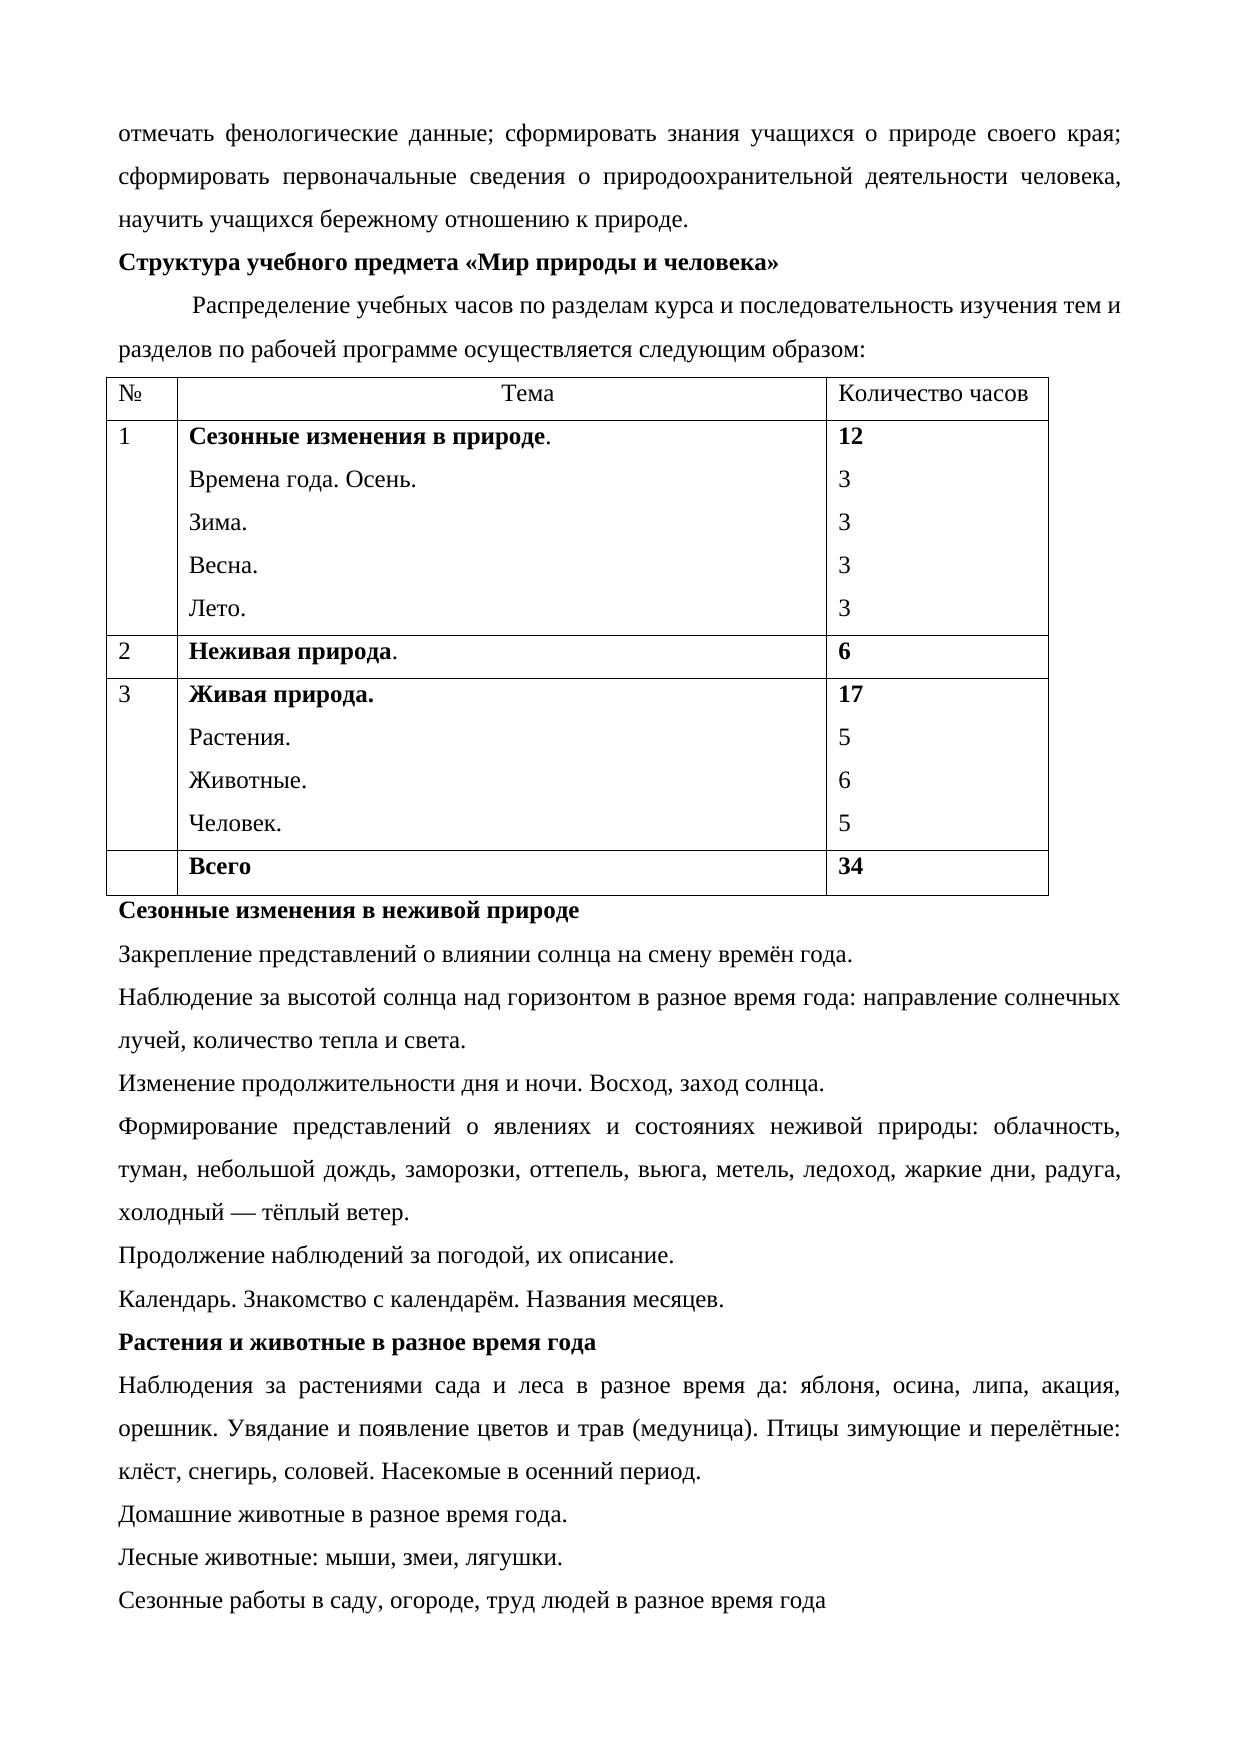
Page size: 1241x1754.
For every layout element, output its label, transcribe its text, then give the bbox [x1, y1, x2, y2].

table_header Тема [178, 378, 826, 420]
text Изменение продолжительности дня и ночи. Восход, заход солнца. [118, 1068, 1122, 1097]
text Сезонные работы в саду, огороде, труд людей в разное время года [118, 1586, 1122, 1614]
text Наблюдения за растениями сада и леса в разное время да: яблоня, осина, липа, акация, орешник. Увядание и появление цветов и трав (медуница). Птицы зимующие и перелётные: клёст, снегирь, соловей. Насекомые в осенний период. [118, 1370, 1122, 1485]
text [118, 118, 1122, 233]
text Наблюдение за высотой солнца над горизонтом в разное время года: направление солнечных лучей, количество тепла и света. [118, 982, 1122, 1054]
text Продолжение наблюдений за погодой, их описание. [118, 1241, 1122, 1269]
table_cell 17 5 6 5 [827, 679, 1048, 850]
table_cell Неживая природа. [178, 636, 826, 678]
table_cell 2 [107, 636, 177, 678]
text Закрепление представлений о влиянии солнца на смену времён года. [118, 939, 1122, 967]
table_cell 1 [107, 421, 177, 635]
table_cell 6 [827, 636, 1048, 678]
text Распределение учебных часов по разделам курса и последовательность изучения тем и разделов по рабочей программе осуществляется следующим образом: [118, 291, 1122, 362]
text Структура учебного предмета «Мир природы и человека» [118, 247, 1122, 276]
text Лесные животные: мыши, змеи, лягушки. [118, 1542, 1122, 1571]
table_header № [107, 378, 177, 420]
table_cell 34 [827, 851, 1048, 894]
text Растения и животные в разное время года [118, 1327, 1122, 1356]
table_header Количество часов [827, 378, 1048, 420]
table_cell 12 3 3 3 3 [827, 421, 1048, 635]
text Сезонные изменения в неживой природе [118, 896, 1122, 924]
table_cell Всего [178, 851, 826, 894]
text Календарь. Знакомство с календарём. Названия месяцев. [118, 1284, 1122, 1312]
text Домашние животные в разное время года. [118, 1499, 1122, 1528]
table_cell Живая природа. Растения. Животные. Человек. [178, 679, 826, 850]
table_cell [107, 851, 177, 894]
table_cell Сезонные изменения в природе. Времена года. Осень. Зима. Весна. Лето. [178, 421, 826, 635]
text Формирование представлений о явлениях и состояниях неживой природы: облачность, туман, небольшой дождь, заморозки, оттепель, вьюга, метель, ледоход, жаркие дни, радуга, холодный — тёплый ветер. [118, 1111, 1122, 1226]
table_cell 3 [107, 679, 177, 850]
